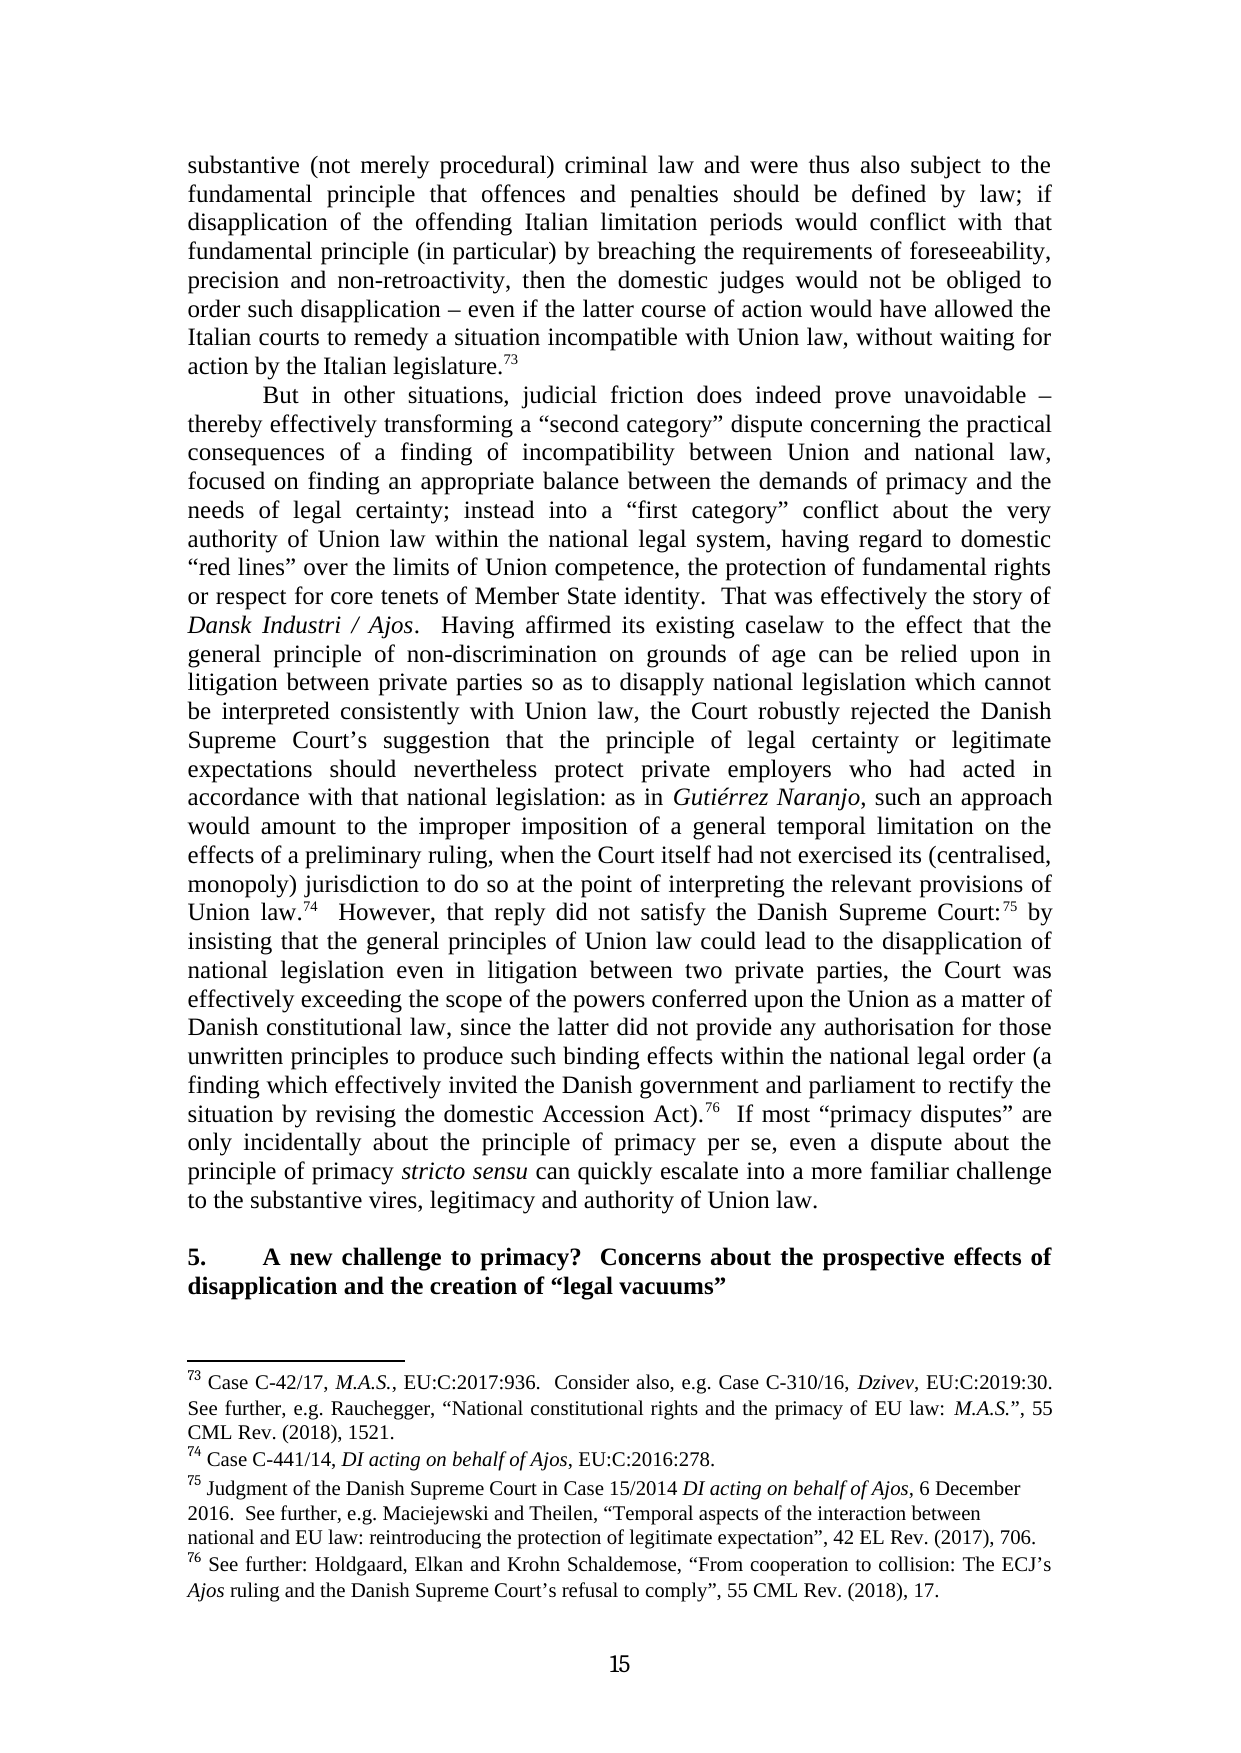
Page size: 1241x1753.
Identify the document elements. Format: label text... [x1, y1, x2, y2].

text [187, 150, 1053, 380]
text 5. A new challenge to primacy? Concerns about the prospective effects of disapplication and the creation of “legal vacuums” [187, 1242, 1053, 1300]
text But in other situations, judicial friction does indeed prove unavoidable – thereby effectively transforming a “second category” dispute concerning the practical consequences of a finding of incompatibility between Union and national law, focused on finding an appropriate balance between the demands of primacy and the needs of legal certainty; instead into a “first category” conflict about the very authority of Union law within the national legal system, having regard to domestic “red lines” over the limits of Union competence, the protection of fundamental rights or respect for core tenets of Member State identity. That was effectively the story of Dansk Industri / Ajos. Having affirmed its existing caselaw to the effect that the general principle of non-discrimination on grounds of age can be relied upon in litigation between private parties so as to disapply national legislation which cannot be interpreted consistently with Union law, the Court robustly rejected the Danish Supreme Court’s suggestion that the principle of legal certainty or legitimate expectations should nevertheless protect private employers who had acted in accordance with that national legislation: as in Gutiérrez Naranjo, such an approach would amount to the improper imposition of a general temporal limitation on the effects of a preliminary ruling, when the Court itself had not exercised its (centralised, monopoly) jurisdiction to do so at the point of interpreting the relevant provisions of Union law. However, that reply did not satisfy the Danish Supreme Court: by insisting that the general principles of Union law could lead to the disapplication of national legislation even in litigation between two private parties, the Court was effectively exceeding the scope of the powers conferred upon the Union as a matter of Danish constitutional law, since the latter did not provide any authorisation for those unwritten principles to produce such binding effects within the national legal order (a finding which effectively invited the Danish government and parliament to rectify the situation by revising the domestic Accession Act). If most “primacy disputes” are only incidentally about the principle of primacy per se, even a dispute about the principle of primacy stricto sensu can quickly escalate into a more familiar challenge to the substantive vires, legitimacy and authority of Union law. [187, 380, 1053, 1214]
